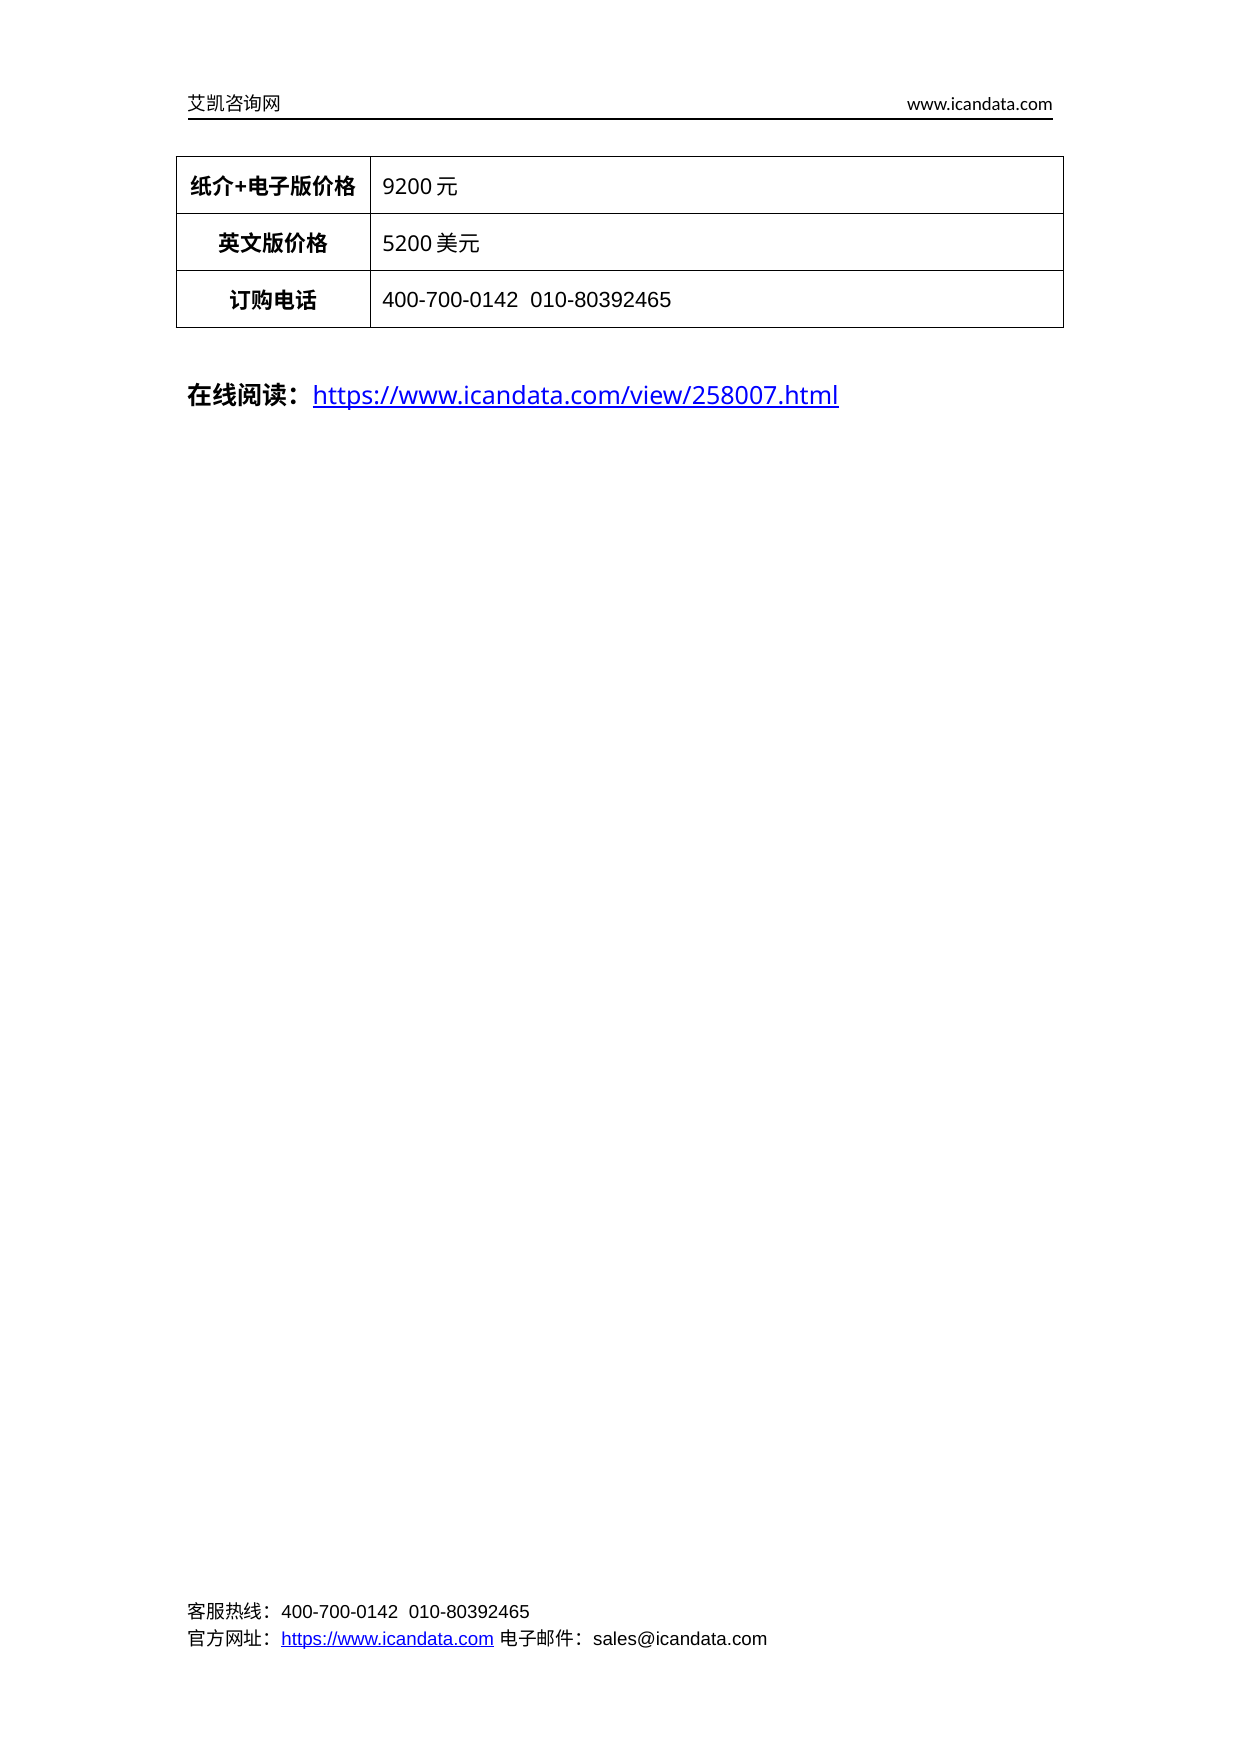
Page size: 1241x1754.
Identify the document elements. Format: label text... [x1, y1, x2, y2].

text 在线阅读：https://www.icandata.com/view/258007.html [187, 361, 1053, 426]
table_cell 400-700-0142 010-80392465 [371, 271, 1063, 327]
table_cell 英文版价格 [177, 214, 370, 270]
table_cell 5200美元 [371, 214, 1063, 270]
table_cell 9200元 [371, 157, 1063, 213]
table_cell 订购电话 [177, 271, 370, 327]
table_cell 纸介+电子版价格 [177, 157, 370, 213]
